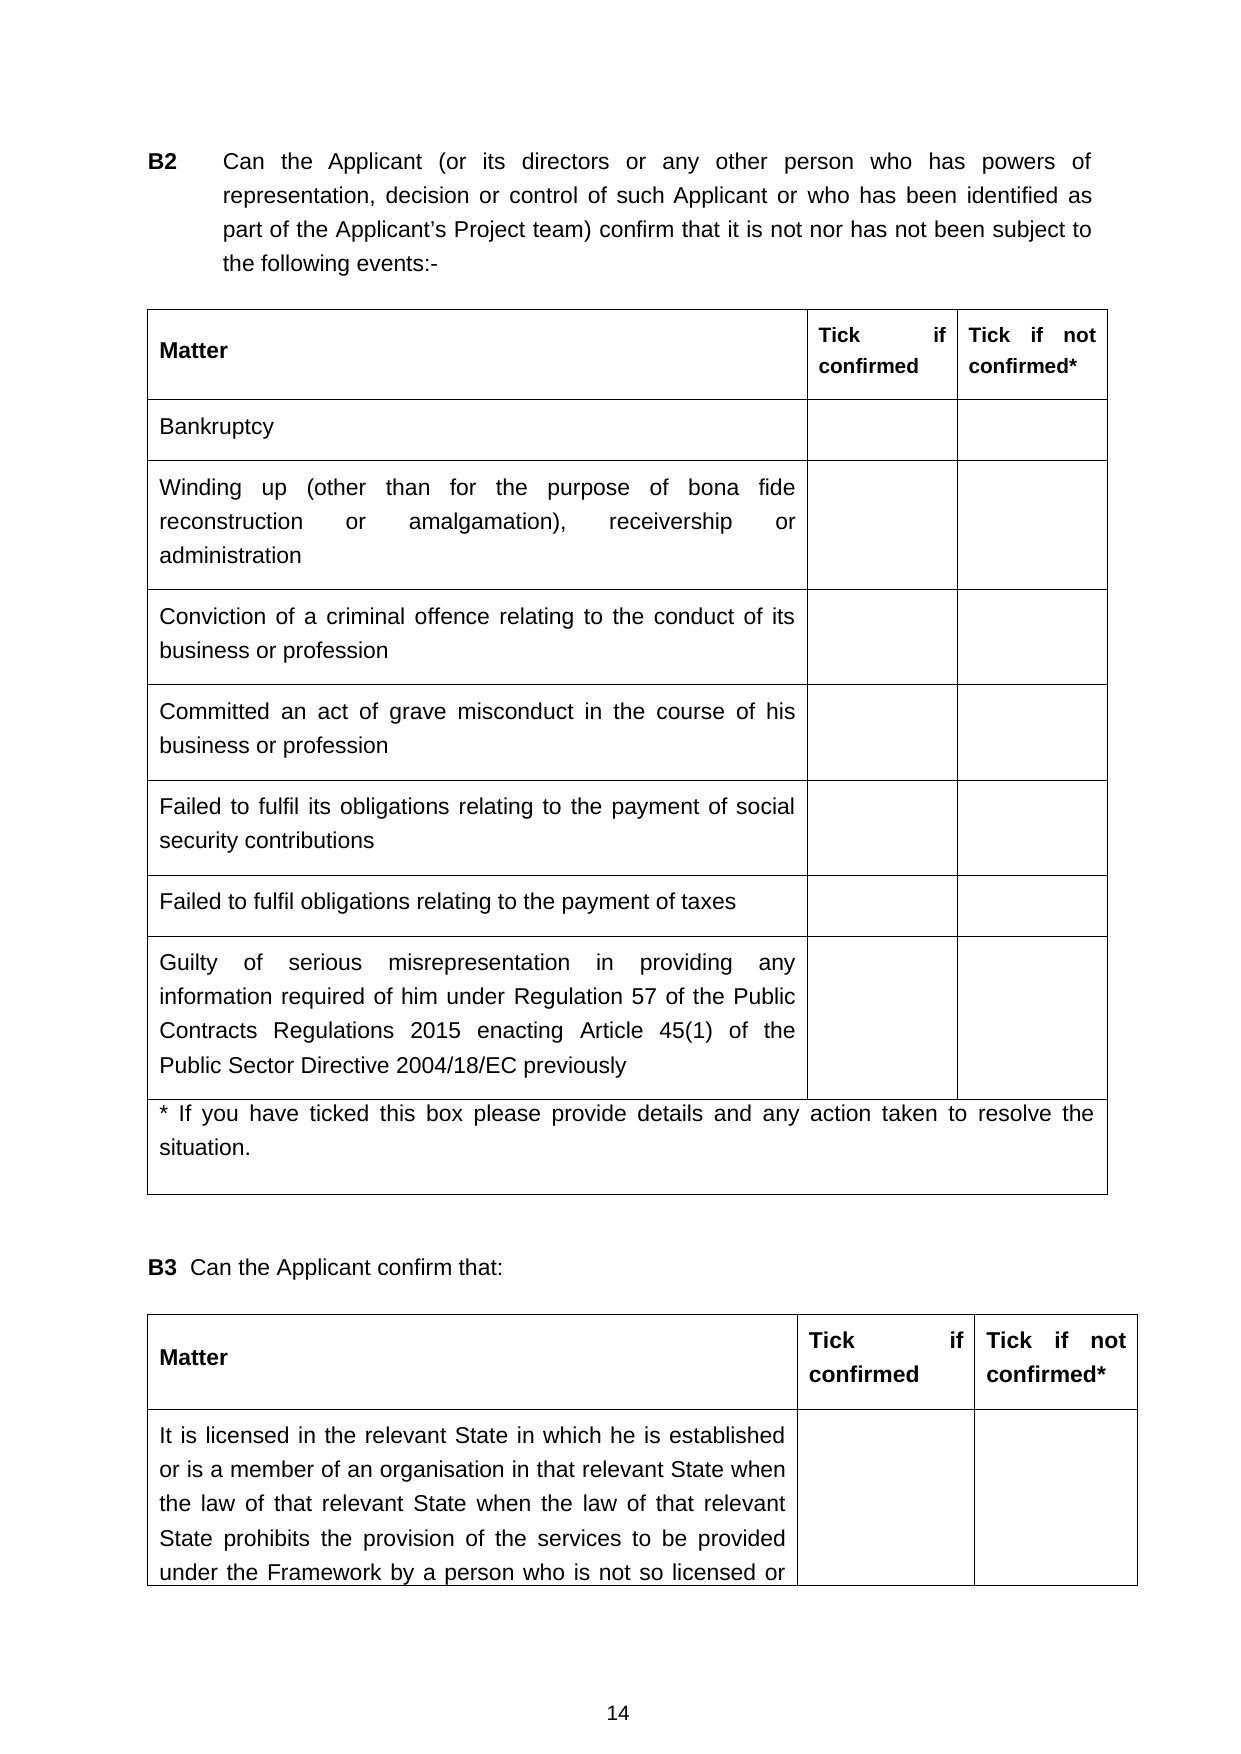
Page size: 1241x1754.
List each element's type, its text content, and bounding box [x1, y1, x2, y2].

table_cell [808, 461, 957, 589]
table_cell [808, 685, 957, 779]
table_cell Conviction of a criminal offence relating to the conduct of its business or profession [148, 590, 807, 684]
table_header Tick if not confirmed* [975, 1315, 1137, 1408]
table_cell [808, 590, 957, 684]
table_cell [798, 1410, 974, 1585]
table_cell [808, 937, 957, 1099]
table_cell Winding up (other than for the purpose of bona fide reconstruction or amalgamation), receivership or administration [148, 461, 807, 589]
table_header Tick if not confirmed* [958, 310, 1107, 399]
table_header Matter [148, 1315, 797, 1408]
table_cell [958, 685, 1107, 779]
table_cell Bankruptcy [148, 400, 807, 460]
table_cell [958, 461, 1107, 589]
table_cell [975, 1410, 1137, 1585]
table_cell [148, 1410, 797, 1585]
table_cell [808, 400, 957, 460]
table_cell [958, 400, 1107, 460]
table_cell [958, 937, 1107, 1099]
list B3 Can the Applicant confirm that: [148, 1254, 1092, 1281]
table_cell Failed to fulfil its obligations relating to the payment of social security contributions [148, 781, 807, 874]
table_header Tick if confirmed [798, 1315, 974, 1408]
table_cell Committed an act of grave misconduct in the course of his business or profession [148, 685, 807, 779]
table_header Tick if confirmed [808, 310, 957, 399]
table_cell Guilty of serious misrepresentation in providing any information required of him under Regulation 57 of the Public Contracts Regulations 2015 enacting Article 45(1) of the Public Sector Directive 2004/18/EC previously [148, 937, 807, 1099]
table_cell * If you have ticked this box please provide details and any action taken to resolve the situation. [148, 1100, 1107, 1194]
table_cell [808, 876, 957, 936]
table_header Matter [148, 310, 807, 399]
table_cell [958, 876, 1107, 936]
table_cell [958, 781, 1107, 874]
table_cell [808, 781, 957, 874]
table_cell [958, 590, 1107, 684]
table_cell Failed to fulfil obligations relating to the payment of taxes [148, 876, 807, 936]
text B2 Can the Applicant (or its directors or any other person who has powers of representation, decision or control of such Applicant or who has been identified as part of the Applicant’s Project team) confirm that it is not nor has not been subject to the following events:- [148, 148, 1092, 277]
